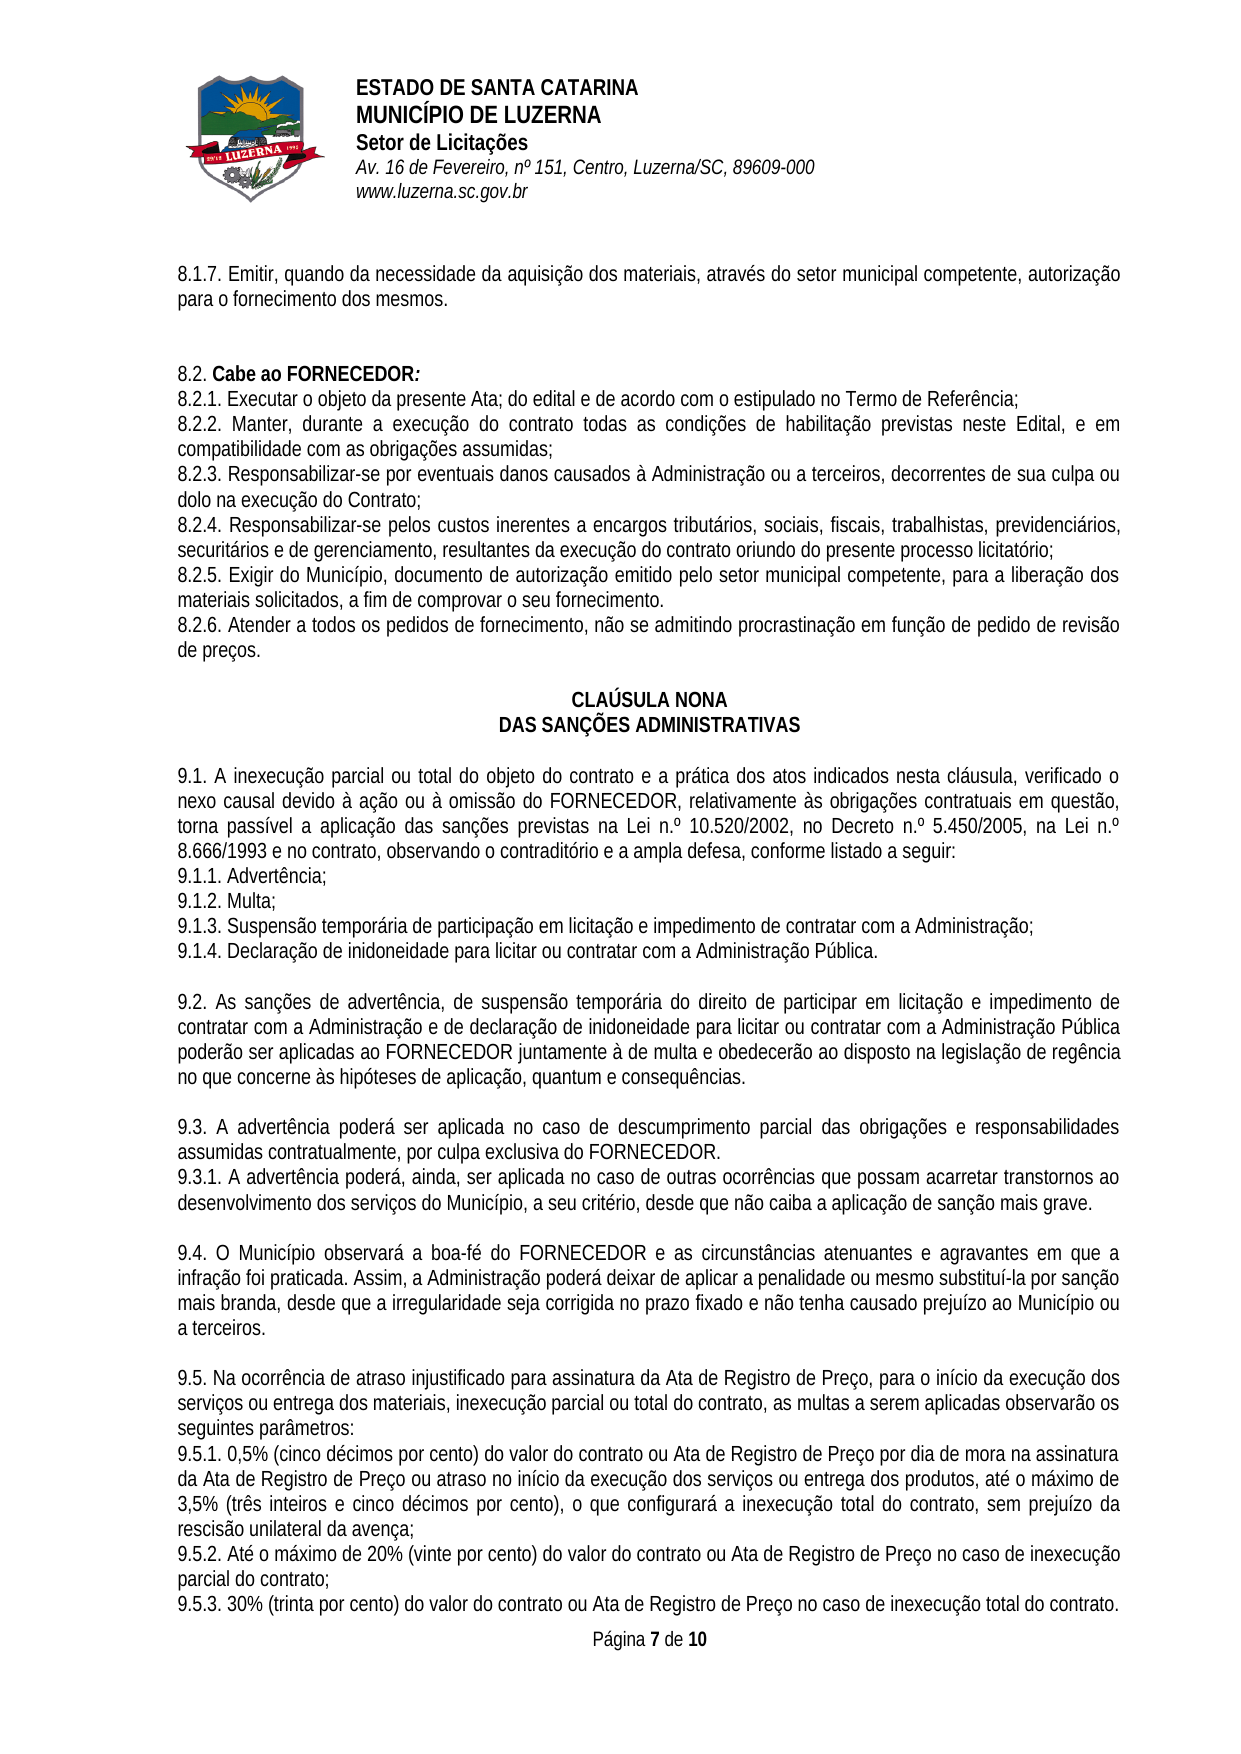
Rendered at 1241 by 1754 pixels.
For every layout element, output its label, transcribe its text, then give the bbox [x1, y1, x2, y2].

list 9.5.3. 30% (trinta por cento) do valor do contrato ou Ata de Registro de Preço no caso de inexecução total do contrato. [177, 1591, 1122, 1616]
text 8.2.3. Responsabilizar-se por eventuais danos causados à Administração ou a terceiros, decorrentes de sua culpa ou dolo na execução do Contrato; [177, 461, 1122, 512]
list 9.5.1. 0,5% (cinco décimos por cento) do valor do contrato ou Ata de Registro de Preço por dia de mora na assinatura da Ata de Registro de Preço ou atraso no início da execução dos serviços ou entrega dos produtos, até o máximo de 3,5% (três inteiros e cinco décimos por cento), o que configurará a inexecução total do contrato, sem prejuízo da rescisão unilateral da avença; [177, 1440, 1122, 1541]
list 9.2. As sanções de advertência, de suspensão temporária do direito de participar em licitação e impedimento de contratar com a Administração e de declaração de inidoneidade para licitar ou contratar com a Administração Pública poderão ser aplicadas ao FORNECEDOR juntamente à de multa e obedecerão ao disposto na legislação de regência no que concerne às hipóteses de aplicação, quantum e consequências. [177, 988, 1122, 1089]
list 9.1.2. Multa; [177, 888, 1122, 913]
list 9.1.4. Declaração de inidoneidade para licitar ou contratar com a Administração Pública. [177, 938, 1122, 963]
text 8.2.1. Executar o objeto da presente Ata; do edital e de acordo com o estipulado no Termo de Referência; [177, 386, 1122, 411]
list 9.3.1. A advertência poderá, ainda, ser aplicada no caso de outras ocorrências que possam acarretar transtornos ao desenvolvimento dos serviços do Município, a seu critério, desde que não caiba a aplicação de sanção mais grave. [177, 1164, 1122, 1214]
text 8.2.6. Atender a todos os pedidos de fornecimento, não se admitindo procrastinação em função de pedido de revisão de preços. [177, 612, 1122, 662]
text 8.1.7. Emitir, quando da necessidade da aquisição dos materiais, através do setor municipal competente, autorização para o fornecimento dos mesmos. [177, 261, 1122, 311]
text CLAÚSULA NONA [177, 687, 1122, 712]
list 9.1.3. Suspensão temporária de participação em licitação e impedimento de contratar com a Administração; [177, 913, 1122, 938]
list 9.5.2. Até o máximo de 20% (vinte por cento) do valor do contrato ou Ata de Registro de Preço no caso de inexecução parcial do contrato; [177, 1541, 1122, 1591]
text DAS SANÇÕES ADMINISTRATIVAS [177, 712, 1122, 737]
list 9.5. Na ocorrência de atraso injustificado para assinatura da Ata de Registro de Preço, para o início da execução dos serviços ou entrega dos materiais, inexecução parcial ou total do contrato, as multas a serem aplicadas observarão os seguintes parâmetros: [177, 1365, 1122, 1440]
list 9.3. A advertência poderá ser aplicada no caso de descumprimento parcial das obrigações e responsabilidades assumidas contratualmente, por culpa exclusiva do FORNECEDOR. [177, 1114, 1122, 1164]
text 8.2.2. Manter, durante a execução do contrato todas as condições de habilitação previstas neste Edital, e em compatibilidade com as obrigações assumidas; [177, 411, 1122, 461]
list 9.1.1. Advertência; [177, 863, 1122, 888]
text 8.2.5. Exigir do Município, documento de autorização emitido pelo setor municipal competente, para a liberação dos materiais solicitados, a fim de comprovar o seu fornecimento. [177, 562, 1122, 612]
text 8.2. Cabe ao FORNECEDOR: [177, 361, 1122, 386]
list 9.4. O Município observará a boa-fé do FORNECEDOR e as circunstâncias atenuantes e agravantes em que a infração foi praticada. Assim, a Administração poderá deixar de aplicar a penalidade ou mesmo substituí-la por sanção mais branda, desde que a irregularidade seja corrigida no prazo fixado e não tenha causado prejuízo ao Município ou a terceiros. [177, 1239, 1122, 1340]
picture [184, 73, 325, 203]
text 9.1. A inexecução parcial ou total do objeto do contrato e a prática dos atos indicados nesta cláusula, verificado o nexo causal devido à ação ou à omissão do FORNECEDOR, relativamente às obrigações contratuais em questão, torna passível a aplicação das sanções previstas na Lei n.º 10.520/2002, no Decreto n.º 5.450/2005, na Lei n.º 8.666/1993 e no contrato, observando o contraditório e a ampla defesa, conforme listado a seguir: [177, 763, 1122, 863]
text 8.2.4. Responsabilizar-se pelos custos inerentes a encargos tributários, sociais, fiscais, trabalhistas, previdenciários, securitários e de gerenciamento, resultantes da execução do contrato oriundo do presente processo licitatório; [177, 512, 1122, 562]
